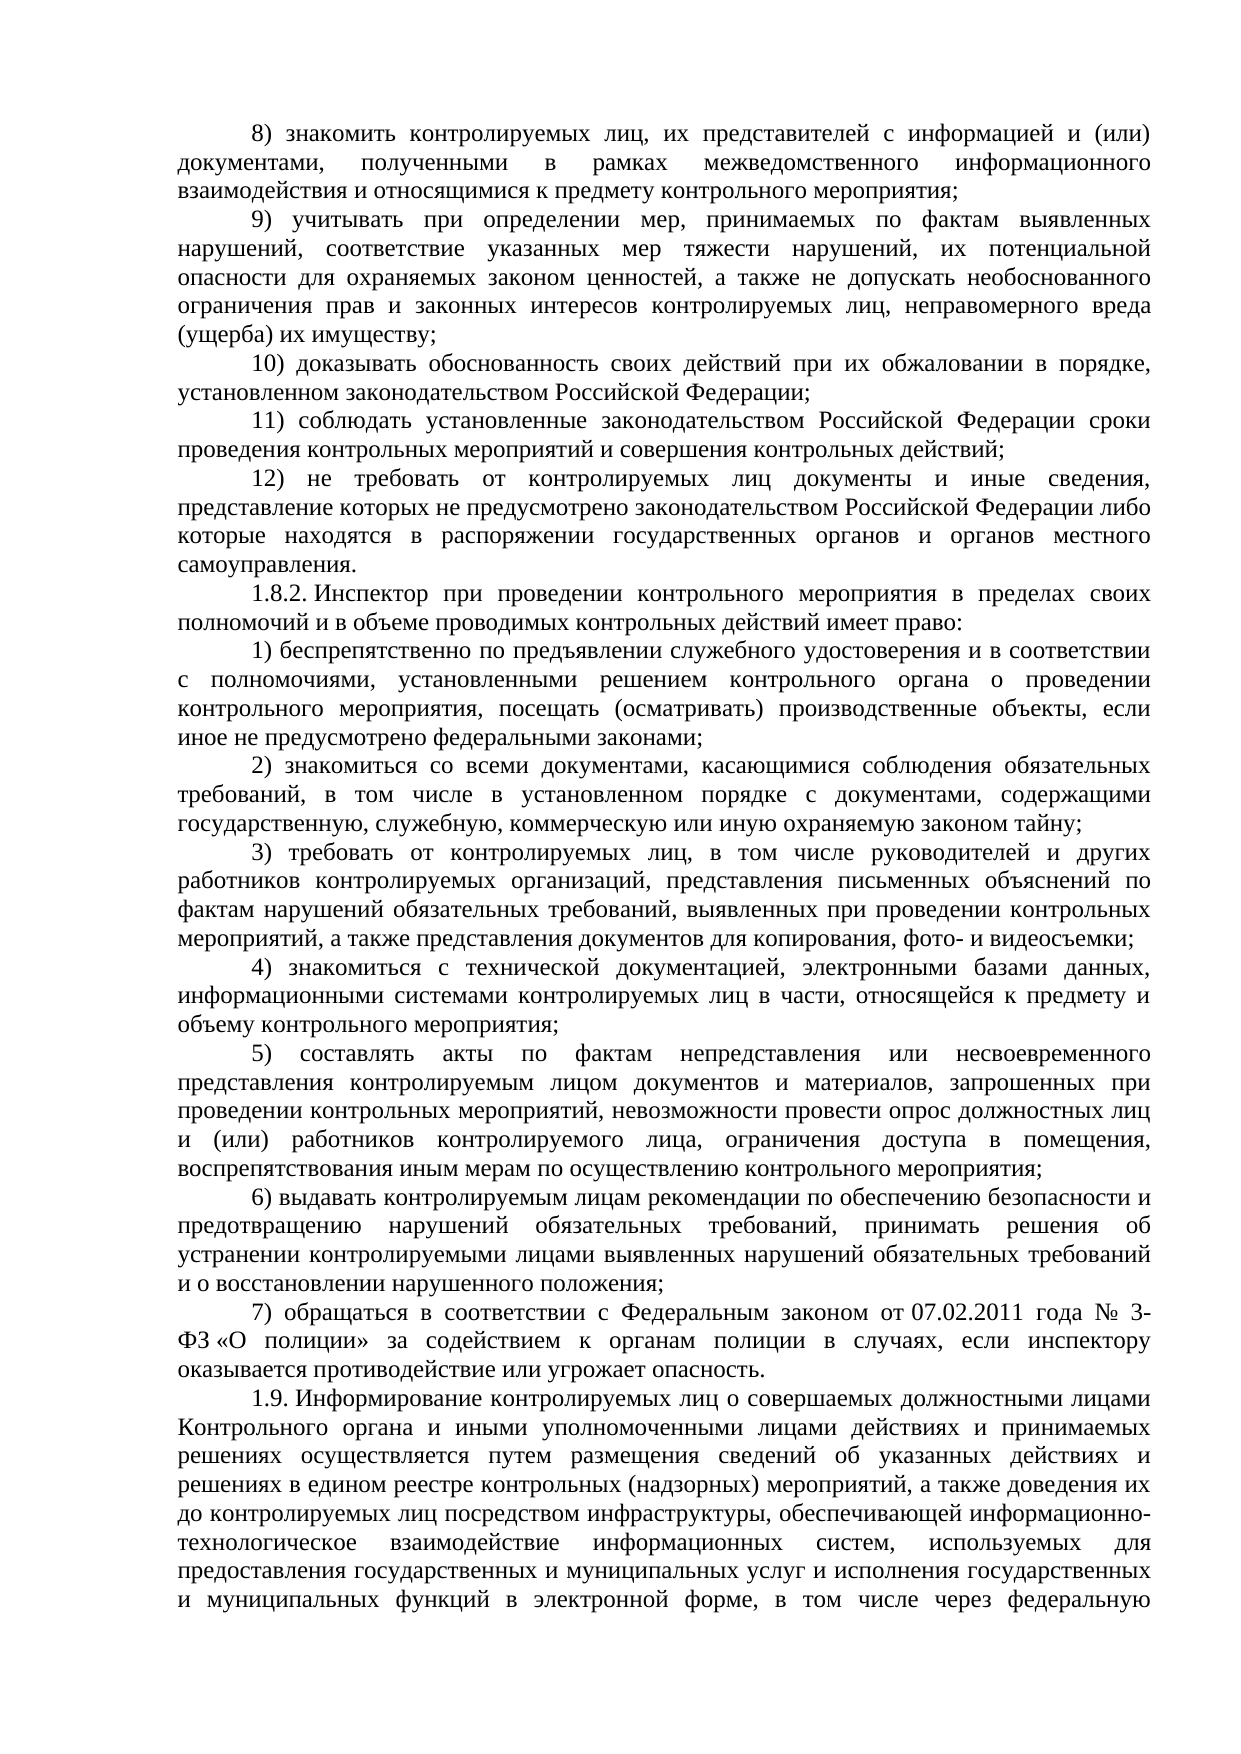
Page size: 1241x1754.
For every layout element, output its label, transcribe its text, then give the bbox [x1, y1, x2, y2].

text 9) учитывать при определении мер, принимаемых по фактам выявленных нарушений, соответствие указанных мер тяжести нарушений, их потенциальной опасности для охраняемых законом ценностей, а также не допускать необоснованного ограничения прав и законных интересов контролируемых лиц, неправомерного вреда (ущерба) их имуществу; [177, 204, 1152, 348]
text 11) соблюдать установленные законодательством Российской Федерации сроки проведения контрольных мероприятий и совершения контрольных действий; [177, 406, 1152, 463]
text 10) доказывать обоснованность своих действий при их обжаловании в порядке, установленном законодательством Российской Федерации; [177, 348, 1152, 406]
text 2) знакомиться со всеми документами, касающимися соблюдения обязательных требований, в том числе в установленном порядке с документами, содержащими государственную, служебную, коммерческую или иную охраняемую законом тайну; [177, 751, 1152, 837]
text 8) знакомить контролируемых лиц, их представителей с информацией и (или) документами, полученными в рамках межведомственного информационного взаимодействия и относящимися к предмету контрольного мероприятия; [177, 118, 1152, 204]
text 1.8.2. Инспектор при проведении контрольного мероприятия в пределах своих полномочий и в объеме проводимых контрольных действий имеет право: [177, 578, 1152, 636]
text 5) составлять акты по фактам непредставления или несвоевременного представления контролируемым лицом документов и материалов, запрошенных при проведении контрольных мероприятий, невозможности провести опрос должностных лиц и (или) работников контролируемого лица, ограничения доступа в помещения, воспрепятствования иным мерам по осуществлению контрольного мероприятия; [177, 1038, 1152, 1182]
text 6) выдавать контролируемым лицам рекомендации по обеспечению безопасности и предотвращению нарушений обязательных требований, принимать решения об устранении контролируемыми лицами выявленных нарушений обязательных требований и о восстановлении нарушенного положения; [177, 1182, 1152, 1297]
text 3) требовать от контролируемых лиц, в том числе руководителей и других работников контролируемых организаций, представления письменных объяснений по фактам нарушений обязательных требований, выявленных при проведении контрольных мероприятий, а также представления документов для копирования, фото- и видеосъемки; [177, 837, 1152, 952]
text 12) не требовать от контролируемых лиц документы и иные сведения, представление которых не предусмотрено законодательством Российской Федерации либо которые находятся в распоряжении государственных органов и органов местного самоуправления. [177, 463, 1152, 578]
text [177, 1383, 1152, 1613]
text 7) обращаться в соответствии с Федеральным законом от 07.02.2011 года № 3-ФЗ «О полиции» за содействием к органам полиции в случаях, если инспектору оказывается противодействие или угрожает опасность. [177, 1297, 1152, 1383]
text 4) знакомиться с технической документацией, электронными базами данных, информационными системами контролируемых лиц в части, относящейся к предмету и объему контрольного мероприятия; [177, 952, 1152, 1038]
text 1) беспрепятственно по предъявлении служебного удостоверения и в соответствии с полномочиями, установленными решением контрольного органа о проведении контрольного мероприятия, посещать (осматривать) производственные объекты, если иное не предусмотрено федеральными законами; [177, 636, 1152, 751]
